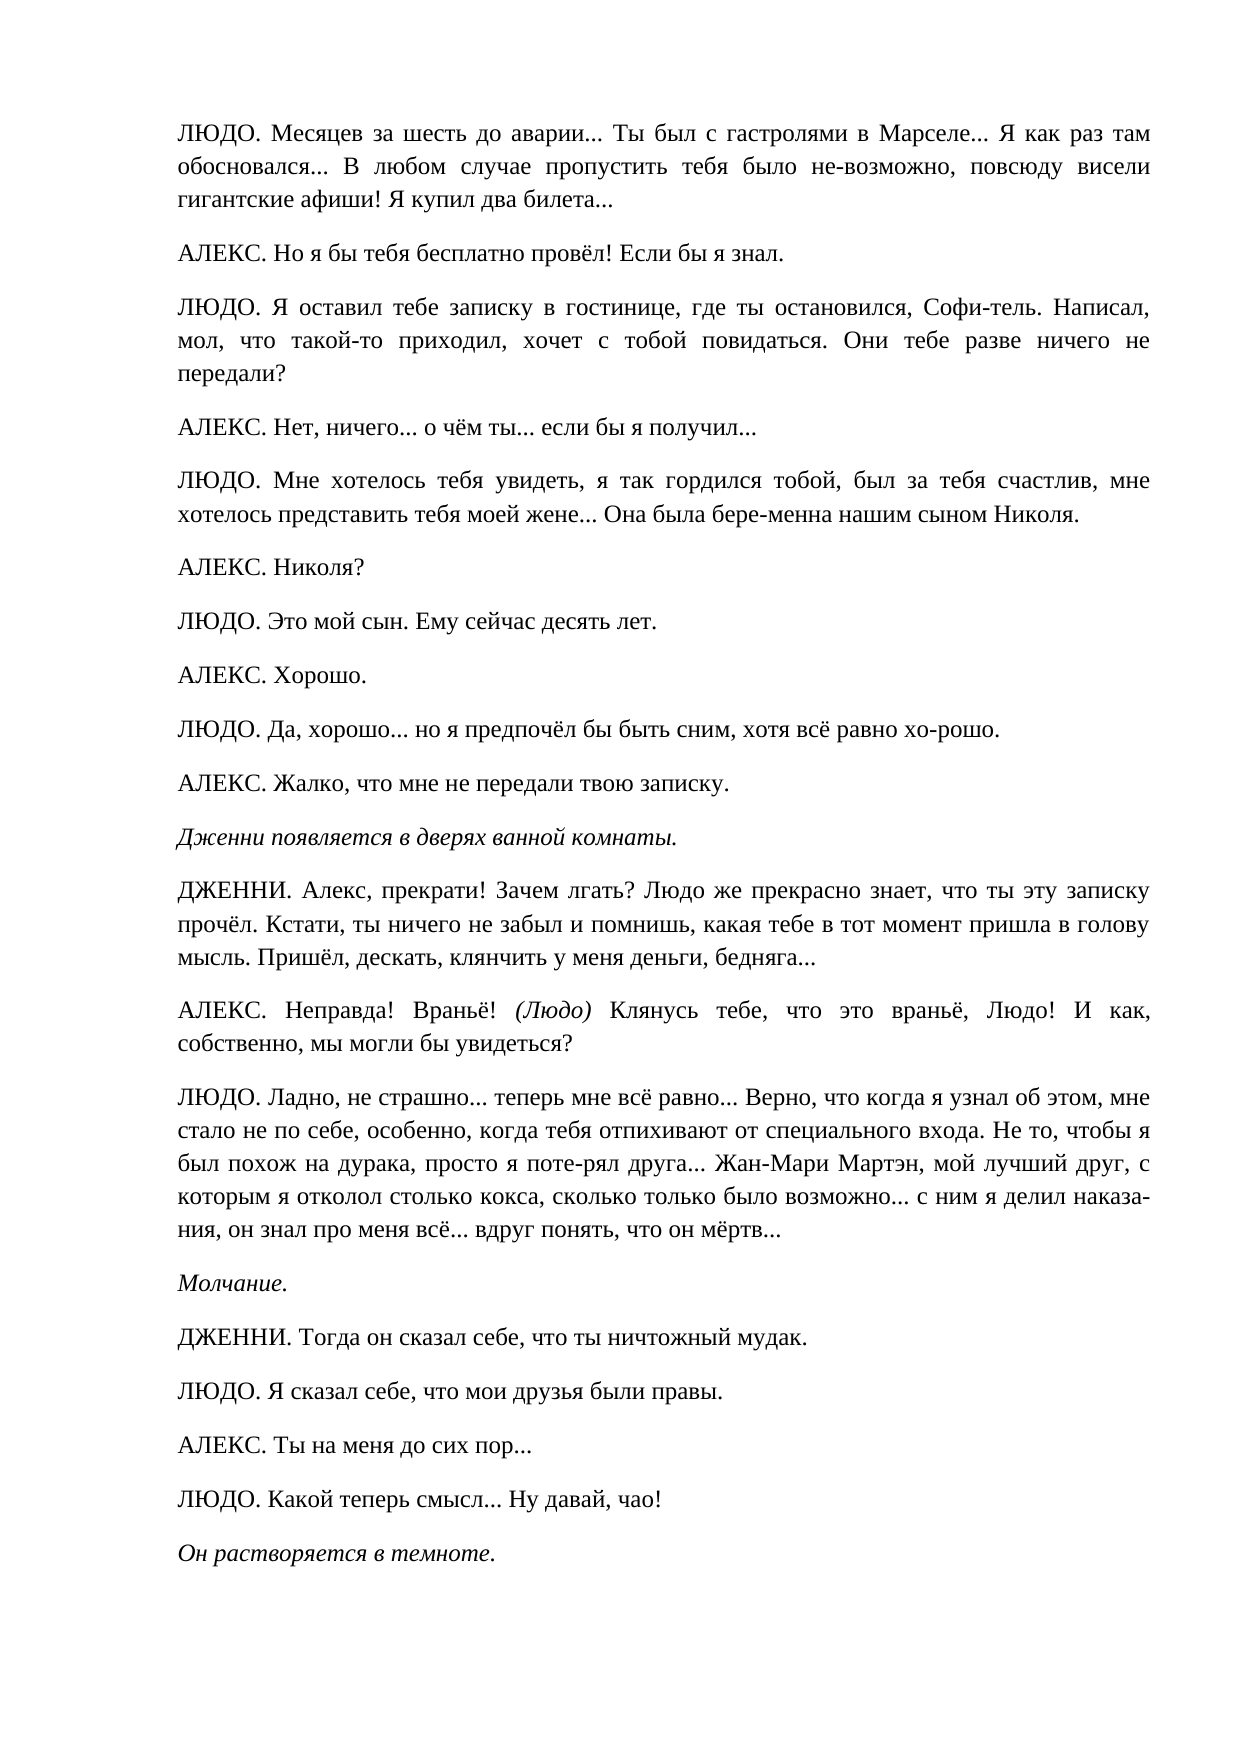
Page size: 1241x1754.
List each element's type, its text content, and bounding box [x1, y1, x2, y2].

text ЛЮДО. Я сказал себе, что мои друзья были правы. [177, 1376, 1152, 1405]
text Дженни появляется в дверях ванной комнаты. [177, 822, 1152, 851]
text ЛЮДО. Какой теперь смысл... Ну давай, чао! [177, 1484, 1152, 1512]
text ЛЮДО. Месяцев за шесть до аварии... Ты был с гастролями в Марселе... Я как раз там обосновался... В любом случае пропустить тебя было не-возможно, повсюду висели гигантские афиши! Я купил два билета... [177, 118, 1152, 213]
text ЛЮДО. Да, хорошо... но я предпочёл бы быть сним, хотя всё равно хо-рошо. [177, 714, 1152, 743]
text ЛЮДО. Ладно, не страшно... теперь мне всё равно... Верно, что когда я узнал об этом, мне стало не по себе, особенно, когда тебя отпихивают от специального входа. Не то, чтобы я был похож на дурака, просто я поте-рял друга... Жан-Мари Мартэн, мой лучший друг, с которым я отколол столько кокса, сколько только было возможно... с ним я делил наказа-ния, он знал про меня всё... вдруг понять, что он мёртв... [177, 1082, 1152, 1243]
text ЛЮДО. Мне хотелось тебя увидеть, я так гордился тобой, был за тебя счастлив, мне хотелось представить тебя моей жене... Она была бере-менна нашим сыном Николя. [177, 466, 1152, 527]
text АЛЕКС. Николя? [177, 552, 1152, 581]
text Он растворяется в темноте. [177, 1538, 1152, 1566]
text ДЖЕННИ. Тогда он сказал себе, что ты ничтожный мудак. [177, 1322, 1152, 1351]
text АЛЕКС. Неправда! Враньё! (Людо) Клянусь тебе, что это враньё, Людо! И как, собственно, мы могли бы увидеться? [177, 996, 1152, 1057]
text АЛЕКС. Но я бы тебя бесплатно провёл! Если бы я знал. [177, 238, 1152, 267]
text АЛЕКС. Хорошо. [177, 660, 1152, 689]
text АЛЕКС. Жалко, что мне не передали твою записку. [177, 768, 1152, 797]
text ДЖЕННИ. Алекс, прекрати! Зачем лгать? Людо же прекрасно знает, что ты эту записку прочёл. Кстати, ты ничего не забыл и помнишь, какая тебе в тот момент пришла в голову мысль. Пришёл, дескать, клянчить у меня деньги, бедняга... [177, 876, 1152, 970]
text Молчание. [177, 1268, 1152, 1297]
text ЛЮДО. Я оставил тебе записку в гостинице, где ты остановился, Софи-тель. Написал, мол, что такой-то приходил, хочет с тобой повидаться. Они тебе разве ничего не передали? [177, 292, 1152, 387]
text ЛЮДО. Это мой сын. Ему сейчас десять лет. [177, 606, 1152, 635]
text АЛЕКС. Нет, ничего... о чём ты... если бы я получил... [177, 412, 1152, 441]
text АЛЕКС. Ты на меня до сих пор... [177, 1430, 1152, 1459]
